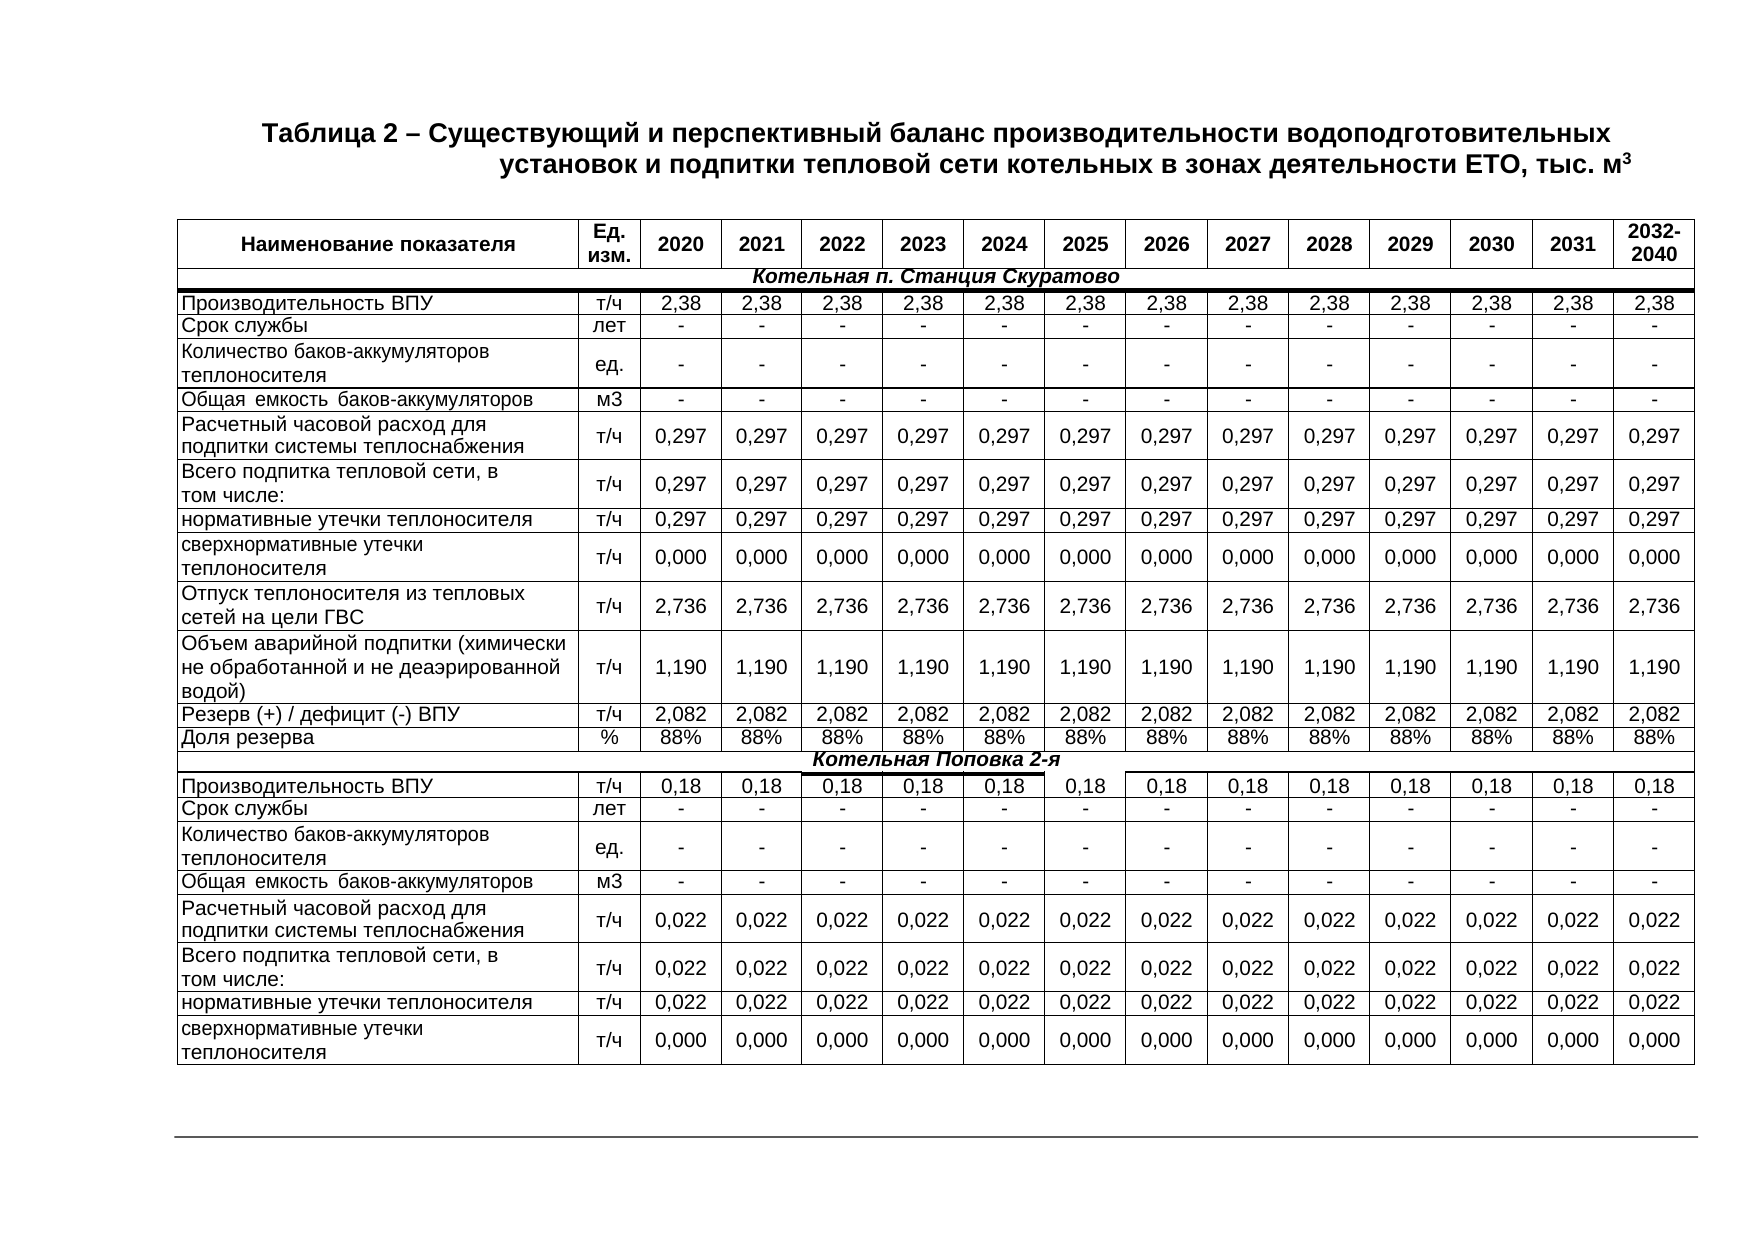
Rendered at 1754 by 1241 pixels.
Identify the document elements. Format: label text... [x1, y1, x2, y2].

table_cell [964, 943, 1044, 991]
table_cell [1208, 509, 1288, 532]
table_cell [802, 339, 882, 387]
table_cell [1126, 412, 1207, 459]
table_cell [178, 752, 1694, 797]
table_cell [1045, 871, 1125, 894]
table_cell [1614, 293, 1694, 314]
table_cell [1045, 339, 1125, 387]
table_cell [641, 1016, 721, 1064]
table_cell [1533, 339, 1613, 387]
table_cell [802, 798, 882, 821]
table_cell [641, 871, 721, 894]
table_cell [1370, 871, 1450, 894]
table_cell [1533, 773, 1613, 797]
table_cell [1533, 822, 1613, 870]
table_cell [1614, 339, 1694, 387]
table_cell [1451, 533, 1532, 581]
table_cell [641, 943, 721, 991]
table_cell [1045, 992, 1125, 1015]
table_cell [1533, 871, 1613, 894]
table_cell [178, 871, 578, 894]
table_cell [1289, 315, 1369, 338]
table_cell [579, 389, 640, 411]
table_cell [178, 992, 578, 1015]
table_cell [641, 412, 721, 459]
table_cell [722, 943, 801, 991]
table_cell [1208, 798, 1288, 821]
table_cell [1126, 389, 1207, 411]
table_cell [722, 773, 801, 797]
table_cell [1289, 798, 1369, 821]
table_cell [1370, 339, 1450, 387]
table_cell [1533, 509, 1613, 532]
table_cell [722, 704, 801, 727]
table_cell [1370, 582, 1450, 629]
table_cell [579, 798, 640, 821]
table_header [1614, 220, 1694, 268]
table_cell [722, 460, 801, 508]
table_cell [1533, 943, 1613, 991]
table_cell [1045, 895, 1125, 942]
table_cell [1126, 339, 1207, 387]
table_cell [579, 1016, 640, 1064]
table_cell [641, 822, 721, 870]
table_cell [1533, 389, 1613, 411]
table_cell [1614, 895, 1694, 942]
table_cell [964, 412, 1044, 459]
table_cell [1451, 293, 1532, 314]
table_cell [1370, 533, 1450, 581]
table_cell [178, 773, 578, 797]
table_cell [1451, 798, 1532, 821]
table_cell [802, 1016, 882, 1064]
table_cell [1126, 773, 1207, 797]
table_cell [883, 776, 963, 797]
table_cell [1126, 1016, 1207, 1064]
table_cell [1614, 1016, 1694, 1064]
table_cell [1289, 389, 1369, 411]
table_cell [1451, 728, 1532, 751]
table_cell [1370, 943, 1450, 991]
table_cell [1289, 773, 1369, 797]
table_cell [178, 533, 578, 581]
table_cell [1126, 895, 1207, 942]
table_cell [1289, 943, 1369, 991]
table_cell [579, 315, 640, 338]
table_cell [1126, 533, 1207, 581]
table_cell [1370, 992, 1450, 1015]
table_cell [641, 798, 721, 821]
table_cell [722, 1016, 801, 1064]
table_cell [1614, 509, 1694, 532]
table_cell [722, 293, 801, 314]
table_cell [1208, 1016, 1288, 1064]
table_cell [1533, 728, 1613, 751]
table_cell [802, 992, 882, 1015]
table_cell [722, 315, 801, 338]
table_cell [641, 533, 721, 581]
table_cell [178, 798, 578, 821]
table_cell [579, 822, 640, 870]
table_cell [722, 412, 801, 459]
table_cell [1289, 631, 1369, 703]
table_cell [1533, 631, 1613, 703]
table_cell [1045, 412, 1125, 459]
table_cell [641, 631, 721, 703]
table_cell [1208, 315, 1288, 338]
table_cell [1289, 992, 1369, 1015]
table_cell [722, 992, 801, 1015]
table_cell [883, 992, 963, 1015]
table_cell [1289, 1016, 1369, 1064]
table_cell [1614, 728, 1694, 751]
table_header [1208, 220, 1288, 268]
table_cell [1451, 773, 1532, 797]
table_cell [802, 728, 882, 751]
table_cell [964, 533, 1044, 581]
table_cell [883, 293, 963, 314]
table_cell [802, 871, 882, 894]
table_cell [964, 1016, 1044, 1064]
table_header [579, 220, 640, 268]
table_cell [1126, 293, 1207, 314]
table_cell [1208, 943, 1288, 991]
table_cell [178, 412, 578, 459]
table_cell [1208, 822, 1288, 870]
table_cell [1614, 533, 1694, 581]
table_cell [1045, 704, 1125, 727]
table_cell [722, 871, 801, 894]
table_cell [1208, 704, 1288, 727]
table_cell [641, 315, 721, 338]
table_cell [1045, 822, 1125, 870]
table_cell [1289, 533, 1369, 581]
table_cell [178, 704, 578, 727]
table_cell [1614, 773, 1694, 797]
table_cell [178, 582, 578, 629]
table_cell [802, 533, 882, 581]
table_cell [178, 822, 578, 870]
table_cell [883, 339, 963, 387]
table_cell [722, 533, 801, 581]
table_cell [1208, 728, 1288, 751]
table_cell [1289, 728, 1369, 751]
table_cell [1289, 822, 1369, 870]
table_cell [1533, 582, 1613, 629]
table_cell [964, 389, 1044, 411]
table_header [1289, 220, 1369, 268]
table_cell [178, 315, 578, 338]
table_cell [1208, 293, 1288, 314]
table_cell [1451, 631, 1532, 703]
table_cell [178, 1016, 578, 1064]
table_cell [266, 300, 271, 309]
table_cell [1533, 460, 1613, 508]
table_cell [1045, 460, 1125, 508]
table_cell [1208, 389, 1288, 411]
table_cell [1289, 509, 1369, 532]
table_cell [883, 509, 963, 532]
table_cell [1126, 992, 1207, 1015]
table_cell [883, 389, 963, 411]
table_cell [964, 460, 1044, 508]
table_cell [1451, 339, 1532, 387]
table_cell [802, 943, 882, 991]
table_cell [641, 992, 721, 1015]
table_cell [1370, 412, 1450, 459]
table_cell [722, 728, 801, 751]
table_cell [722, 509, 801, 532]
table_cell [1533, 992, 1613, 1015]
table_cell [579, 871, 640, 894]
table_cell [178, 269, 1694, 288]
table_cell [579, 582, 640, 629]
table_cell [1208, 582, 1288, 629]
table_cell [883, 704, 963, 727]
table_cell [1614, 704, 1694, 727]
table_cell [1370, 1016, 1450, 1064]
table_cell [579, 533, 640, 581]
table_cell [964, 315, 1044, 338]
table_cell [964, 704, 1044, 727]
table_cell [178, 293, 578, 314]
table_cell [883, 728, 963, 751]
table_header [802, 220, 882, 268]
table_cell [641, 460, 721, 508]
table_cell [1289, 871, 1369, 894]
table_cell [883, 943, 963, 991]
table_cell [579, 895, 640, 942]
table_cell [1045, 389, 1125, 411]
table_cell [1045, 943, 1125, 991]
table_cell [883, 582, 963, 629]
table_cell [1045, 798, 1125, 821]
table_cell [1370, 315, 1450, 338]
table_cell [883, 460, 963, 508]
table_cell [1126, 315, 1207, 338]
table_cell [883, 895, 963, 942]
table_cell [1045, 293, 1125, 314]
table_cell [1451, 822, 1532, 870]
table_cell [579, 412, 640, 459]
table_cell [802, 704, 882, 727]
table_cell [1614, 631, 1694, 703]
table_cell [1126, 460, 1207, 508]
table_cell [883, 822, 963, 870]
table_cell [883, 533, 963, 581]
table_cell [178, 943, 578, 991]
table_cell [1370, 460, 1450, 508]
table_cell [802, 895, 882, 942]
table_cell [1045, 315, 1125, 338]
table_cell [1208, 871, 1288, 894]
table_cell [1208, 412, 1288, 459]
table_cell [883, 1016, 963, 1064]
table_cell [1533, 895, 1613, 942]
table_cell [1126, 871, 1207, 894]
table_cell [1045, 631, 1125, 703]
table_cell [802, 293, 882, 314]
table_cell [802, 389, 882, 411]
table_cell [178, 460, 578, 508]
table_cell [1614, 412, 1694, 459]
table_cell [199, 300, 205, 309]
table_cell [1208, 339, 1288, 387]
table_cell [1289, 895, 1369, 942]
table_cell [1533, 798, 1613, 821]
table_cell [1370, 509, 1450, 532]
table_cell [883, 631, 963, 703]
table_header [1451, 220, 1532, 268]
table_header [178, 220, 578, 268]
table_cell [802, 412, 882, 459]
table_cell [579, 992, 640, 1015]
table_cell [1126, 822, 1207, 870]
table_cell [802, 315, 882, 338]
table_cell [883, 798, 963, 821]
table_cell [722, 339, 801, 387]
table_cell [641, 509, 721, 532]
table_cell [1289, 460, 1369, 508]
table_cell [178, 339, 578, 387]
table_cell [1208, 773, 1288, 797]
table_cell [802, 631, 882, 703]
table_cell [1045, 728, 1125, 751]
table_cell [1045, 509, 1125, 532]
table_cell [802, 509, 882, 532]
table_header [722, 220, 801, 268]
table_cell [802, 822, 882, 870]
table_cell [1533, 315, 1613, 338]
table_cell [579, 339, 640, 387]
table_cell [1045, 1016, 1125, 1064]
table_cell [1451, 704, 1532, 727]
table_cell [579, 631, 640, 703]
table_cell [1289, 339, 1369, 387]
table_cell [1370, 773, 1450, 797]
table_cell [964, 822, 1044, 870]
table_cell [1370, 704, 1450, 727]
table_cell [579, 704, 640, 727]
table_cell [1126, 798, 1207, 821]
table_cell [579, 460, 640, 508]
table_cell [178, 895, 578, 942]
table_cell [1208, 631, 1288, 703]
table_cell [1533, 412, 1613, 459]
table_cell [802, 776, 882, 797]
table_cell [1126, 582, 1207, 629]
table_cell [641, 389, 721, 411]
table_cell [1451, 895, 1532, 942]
subtitle Таблица 2 – Существующий и перспективный баланс производительности водоподготовительных установок и подпитки тепловой сети котельных в зонах деятельности ЕТО, тыс. м3 [234, 118, 1639, 179]
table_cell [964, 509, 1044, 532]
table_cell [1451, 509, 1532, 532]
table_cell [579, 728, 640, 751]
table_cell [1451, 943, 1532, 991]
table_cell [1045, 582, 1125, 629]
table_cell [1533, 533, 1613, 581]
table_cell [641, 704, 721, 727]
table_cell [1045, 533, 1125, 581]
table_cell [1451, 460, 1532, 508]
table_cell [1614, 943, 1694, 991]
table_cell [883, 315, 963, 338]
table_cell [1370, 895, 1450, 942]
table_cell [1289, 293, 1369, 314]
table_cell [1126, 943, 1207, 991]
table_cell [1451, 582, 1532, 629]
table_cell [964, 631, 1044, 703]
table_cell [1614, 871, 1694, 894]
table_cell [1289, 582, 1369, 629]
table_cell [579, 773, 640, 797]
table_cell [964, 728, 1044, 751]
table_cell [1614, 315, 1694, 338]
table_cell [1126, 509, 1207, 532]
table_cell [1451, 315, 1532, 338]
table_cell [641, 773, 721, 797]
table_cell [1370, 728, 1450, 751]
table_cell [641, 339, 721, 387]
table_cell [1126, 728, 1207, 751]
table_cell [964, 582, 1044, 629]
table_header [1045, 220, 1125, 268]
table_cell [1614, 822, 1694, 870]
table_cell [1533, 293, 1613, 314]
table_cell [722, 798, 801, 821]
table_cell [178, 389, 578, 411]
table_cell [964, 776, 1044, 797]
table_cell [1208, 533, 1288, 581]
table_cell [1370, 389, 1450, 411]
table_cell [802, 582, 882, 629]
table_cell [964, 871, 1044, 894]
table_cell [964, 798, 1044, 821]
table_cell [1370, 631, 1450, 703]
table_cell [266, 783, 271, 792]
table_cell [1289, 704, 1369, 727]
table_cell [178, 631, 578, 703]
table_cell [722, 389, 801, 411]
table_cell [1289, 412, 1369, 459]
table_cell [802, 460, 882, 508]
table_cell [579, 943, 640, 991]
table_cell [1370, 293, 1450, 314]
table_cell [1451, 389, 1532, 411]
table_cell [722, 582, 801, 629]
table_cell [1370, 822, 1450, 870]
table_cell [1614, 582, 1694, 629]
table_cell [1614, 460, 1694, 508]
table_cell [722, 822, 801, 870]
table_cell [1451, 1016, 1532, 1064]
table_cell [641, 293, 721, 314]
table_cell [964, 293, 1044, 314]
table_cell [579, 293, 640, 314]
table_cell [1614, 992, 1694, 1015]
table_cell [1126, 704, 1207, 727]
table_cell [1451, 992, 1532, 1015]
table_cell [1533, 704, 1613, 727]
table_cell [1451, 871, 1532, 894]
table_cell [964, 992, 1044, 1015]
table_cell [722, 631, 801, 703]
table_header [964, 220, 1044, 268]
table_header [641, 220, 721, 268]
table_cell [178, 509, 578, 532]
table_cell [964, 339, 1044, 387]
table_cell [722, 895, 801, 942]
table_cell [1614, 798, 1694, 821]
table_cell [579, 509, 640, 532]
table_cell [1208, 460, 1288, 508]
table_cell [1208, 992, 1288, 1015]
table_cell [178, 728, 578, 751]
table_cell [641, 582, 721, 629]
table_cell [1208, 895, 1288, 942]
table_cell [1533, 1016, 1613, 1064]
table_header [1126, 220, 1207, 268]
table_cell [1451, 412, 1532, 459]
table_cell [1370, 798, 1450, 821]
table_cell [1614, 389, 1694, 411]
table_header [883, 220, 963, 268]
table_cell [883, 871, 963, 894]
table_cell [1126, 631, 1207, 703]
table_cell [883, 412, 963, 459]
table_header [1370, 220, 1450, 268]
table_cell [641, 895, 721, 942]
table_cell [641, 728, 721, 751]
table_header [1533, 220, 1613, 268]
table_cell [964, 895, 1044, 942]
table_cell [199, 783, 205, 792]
